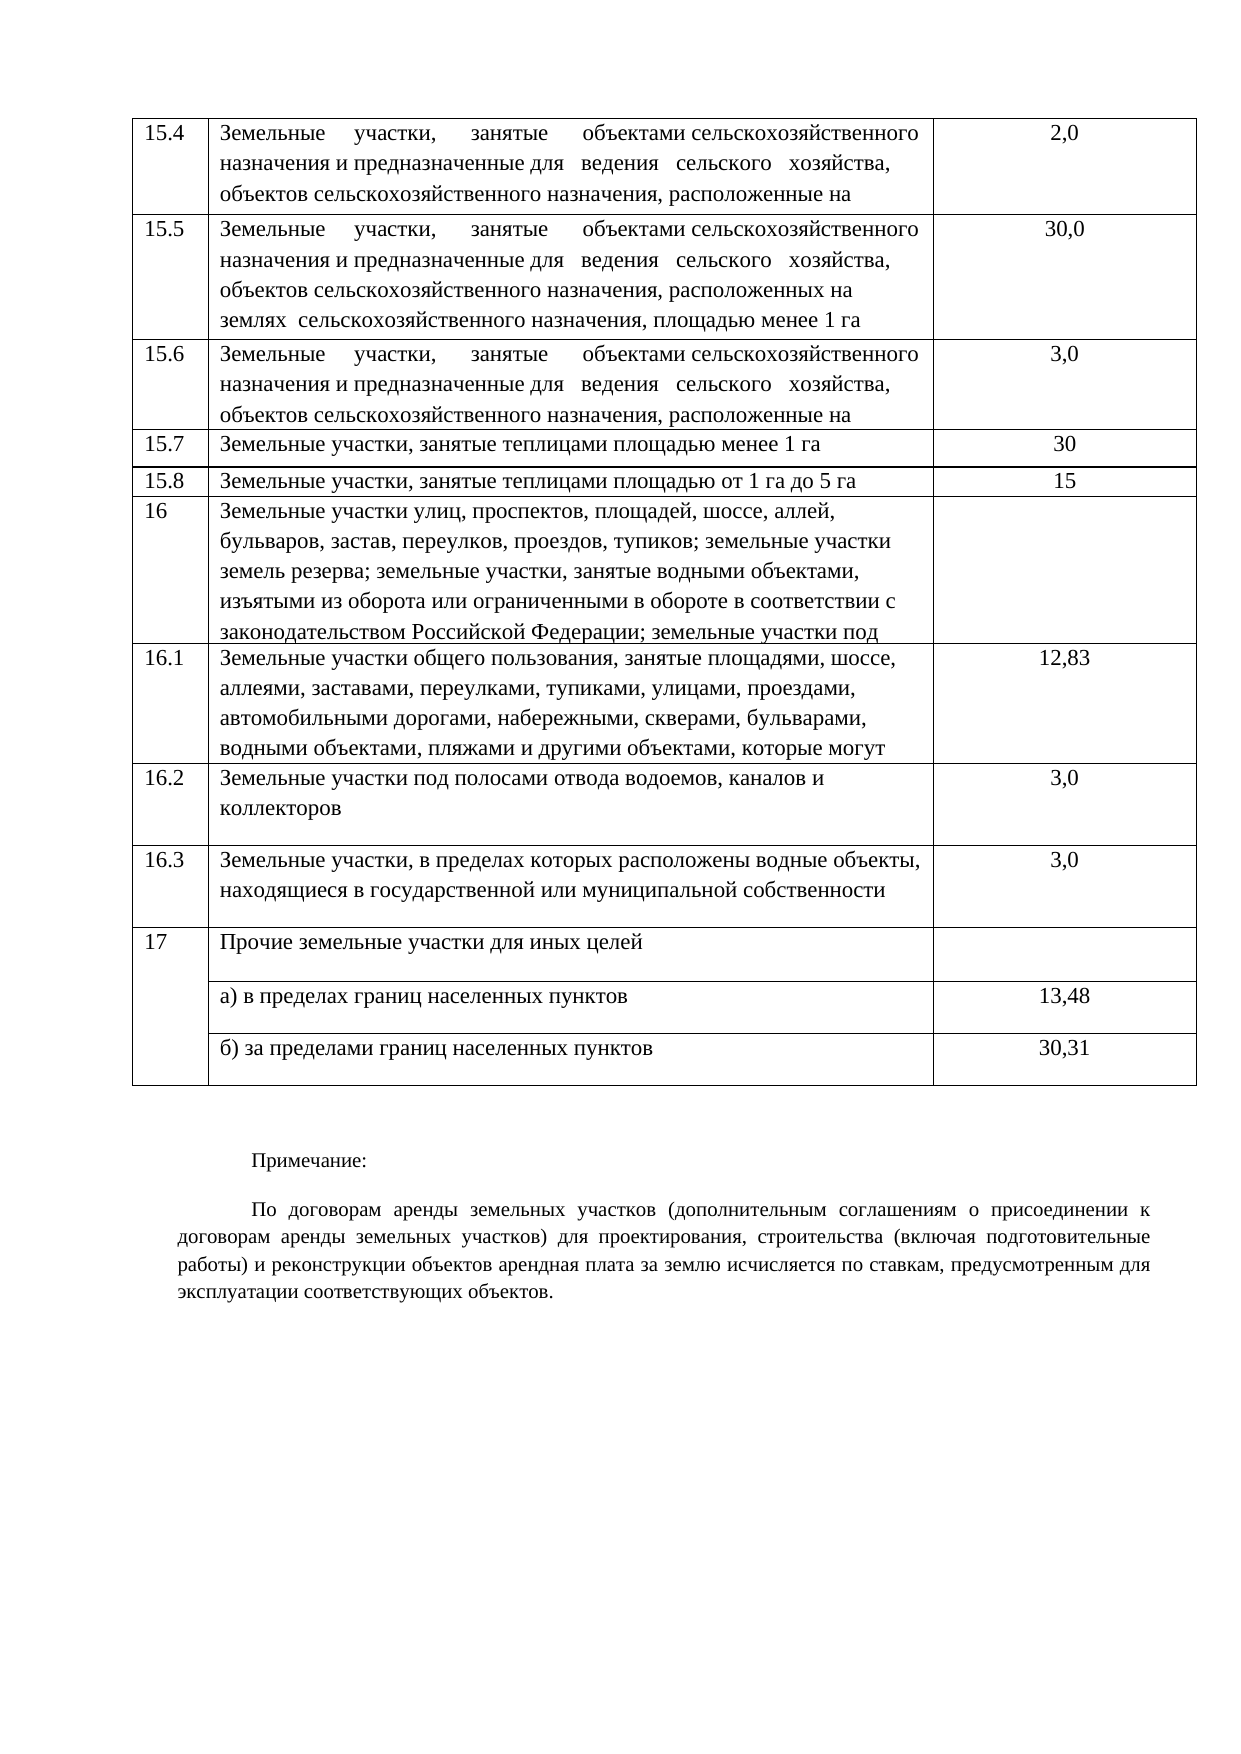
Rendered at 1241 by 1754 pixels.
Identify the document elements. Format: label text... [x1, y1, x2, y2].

table_cell Земельные участки, занятые объектами сельскохозяйственного назначения и предназначенные для ведения сельского хозяйства, объектов сельскохозяйственного назначения, расположенные на землях поселений площадью менее 1 га [209, 340, 933, 428]
table_cell 15 [934, 468, 1196, 496]
table_cell 17 [133, 928, 208, 1085]
text Примечание: [177, 1148, 1152, 1172]
table_cell 2,0 [934, 119, 1196, 214]
table_cell Земельные участки, занятые объектами сельскохозяйственного назначения и предназначенные для ведения сельского хозяйства, объектов сельскохозяйственного назначения, расположенные на землях поселений площадью более 1 га [209, 119, 933, 214]
table_cell б) за пределами границ населенных пунктов [209, 1034, 933, 1085]
table_cell Земельные участки, занятые теплицами площадью менее 1 га [209, 430, 933, 466]
table_cell Земельные участки, занятые теплицами площадью от 1 га до 5 га [209, 468, 933, 496]
table_cell Земельные участки улиц, проспектов, площадей, шоссе, аллей, бульваров, застав, переулков, проездов, тупиков; земельные участки земель резерва; земельные участки, занятые водными объектами, изъятыми из оборота или ограниченными в обороте в соответствии с законодательством Российской Федерации; земельные участки под полосами отвода водоемов, каналов и коллекторов, набережные [209, 497, 933, 642]
table_cell 30,0 [934, 215, 1196, 339]
table_cell 16.1 [133, 644, 208, 763]
table_cell Земельные участки общего пользования, занятые площадями, шоссе, аллеями, заставами, переулками, тупиками, улицами, проездами, автомобильными дорогами, набережными, скверами, бульварами, водными объектами, пляжами и другими объектами, которые могут включаться в состав различных территориальных зон и не подлежат приватизации [209, 644, 933, 763]
table_cell [934, 497, 1196, 642]
table_cell 15.7 [133, 430, 208, 466]
table_cell 16.2 [133, 764, 208, 845]
table_cell 3,0 [934, 846, 1196, 927]
table_cell Прочие земельные участки для иных целей [209, 928, 933, 981]
table_cell 13,48 [934, 982, 1196, 1033]
table_cell [934, 928, 1196, 981]
table_cell Земельные участки под полосами отвода водоемов, каналов и коллекторов [209, 764, 933, 845]
table_cell 30 [934, 430, 1196, 466]
table_cell 30,31 [934, 1034, 1196, 1085]
table_cell 3,0 [934, 340, 1196, 428]
table_cell 15.8 [133, 468, 208, 496]
text По договорам аренды земельных участков (дополнительным соглашениям о присоединении к договорам аренды земельных участков) для проектирования, строительства (включая подготовительные работы) и реконструкции объектов арендная плата за землю исчисляется по ставкам, предусмотренным для эксплуатации соответствующих объектов. [177, 1197, 1152, 1303]
table_cell 15.4 [133, 119, 208, 214]
table_cell Земельные участки, занятые объектами сельскохозяйственного назначения и предназначенные для ведения сельского хозяйства, объектов сельскохозяйственного назначения, расположенных на землях сельскохозяйственного назначения, площадью менее 1 га [209, 215, 933, 339]
table_cell 15.6 [133, 340, 208, 428]
table_cell 16.3 [133, 846, 208, 927]
table_cell 12,83 [934, 644, 1196, 763]
table_cell а) в пределах границ населенных пунктов [209, 982, 933, 1033]
table_cell Земельные участки, в пределах которых расположены водные объекты, находящиеся в государственной или муниципальной собственности [209, 846, 933, 927]
table_cell 3,0 [934, 764, 1196, 845]
table_cell 16 [133, 497, 208, 642]
table_cell 15.5 [133, 215, 208, 339]
